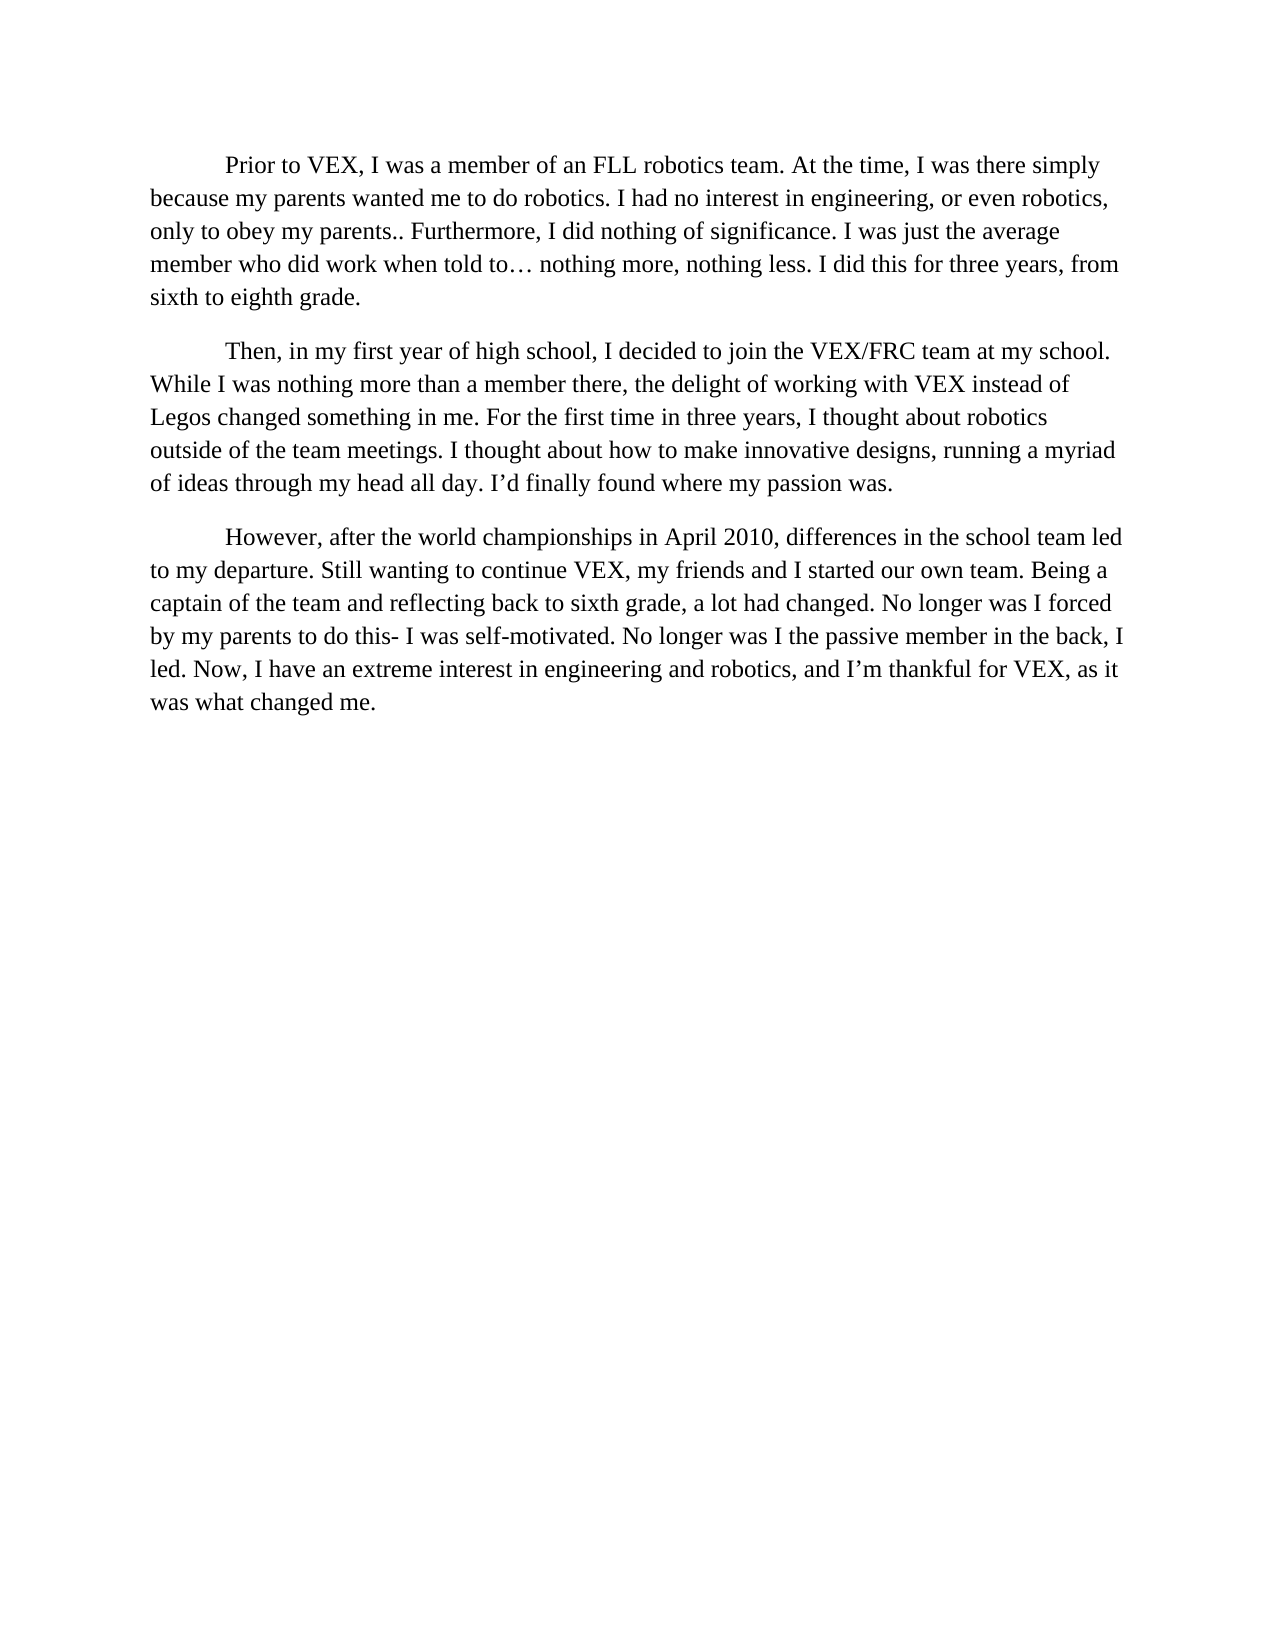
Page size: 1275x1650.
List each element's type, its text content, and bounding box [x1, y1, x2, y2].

text However, after the world championships in April 2010, differences in the school team led to my departure. Still wanting to continue VEX, my friends and I started our own team. Being a captain of the team and reflecting back to sixth grade, a lot had changed. No longer was I forced by my parents to do this- I was self-motivated. No longer was I the passive member in the back, I led. Now, I have an extreme interest in engineering and robotics, and I’m thankful for VEX, as it was what changed me. [150, 522, 1125, 716]
text Then, in my first year of high school, I decided to join the VEX/FRC team at my school. While I was nothing more than a member there, the delight of working with VEX instead of Legos changed something in me. For the first time in three years, I thought about robotics outside of the team meetings. I thought about how to make innovative designs, running a myriad of ideas through my head all day. I’d finally found where my passion was. [150, 336, 1125, 497]
text Prior to VEX, I was a member of an FLL robotics team. At the time, I was there simply because my parents wanted me to do robotics. I had no interest in engineering, or even robotics, only to obey my parents.. Furthermore, I did nothing of significance. I was just the average member who did work when told to… nothing more, nothing less. I did this for three years, from sixth to eighth grade. [150, 150, 1125, 311]
